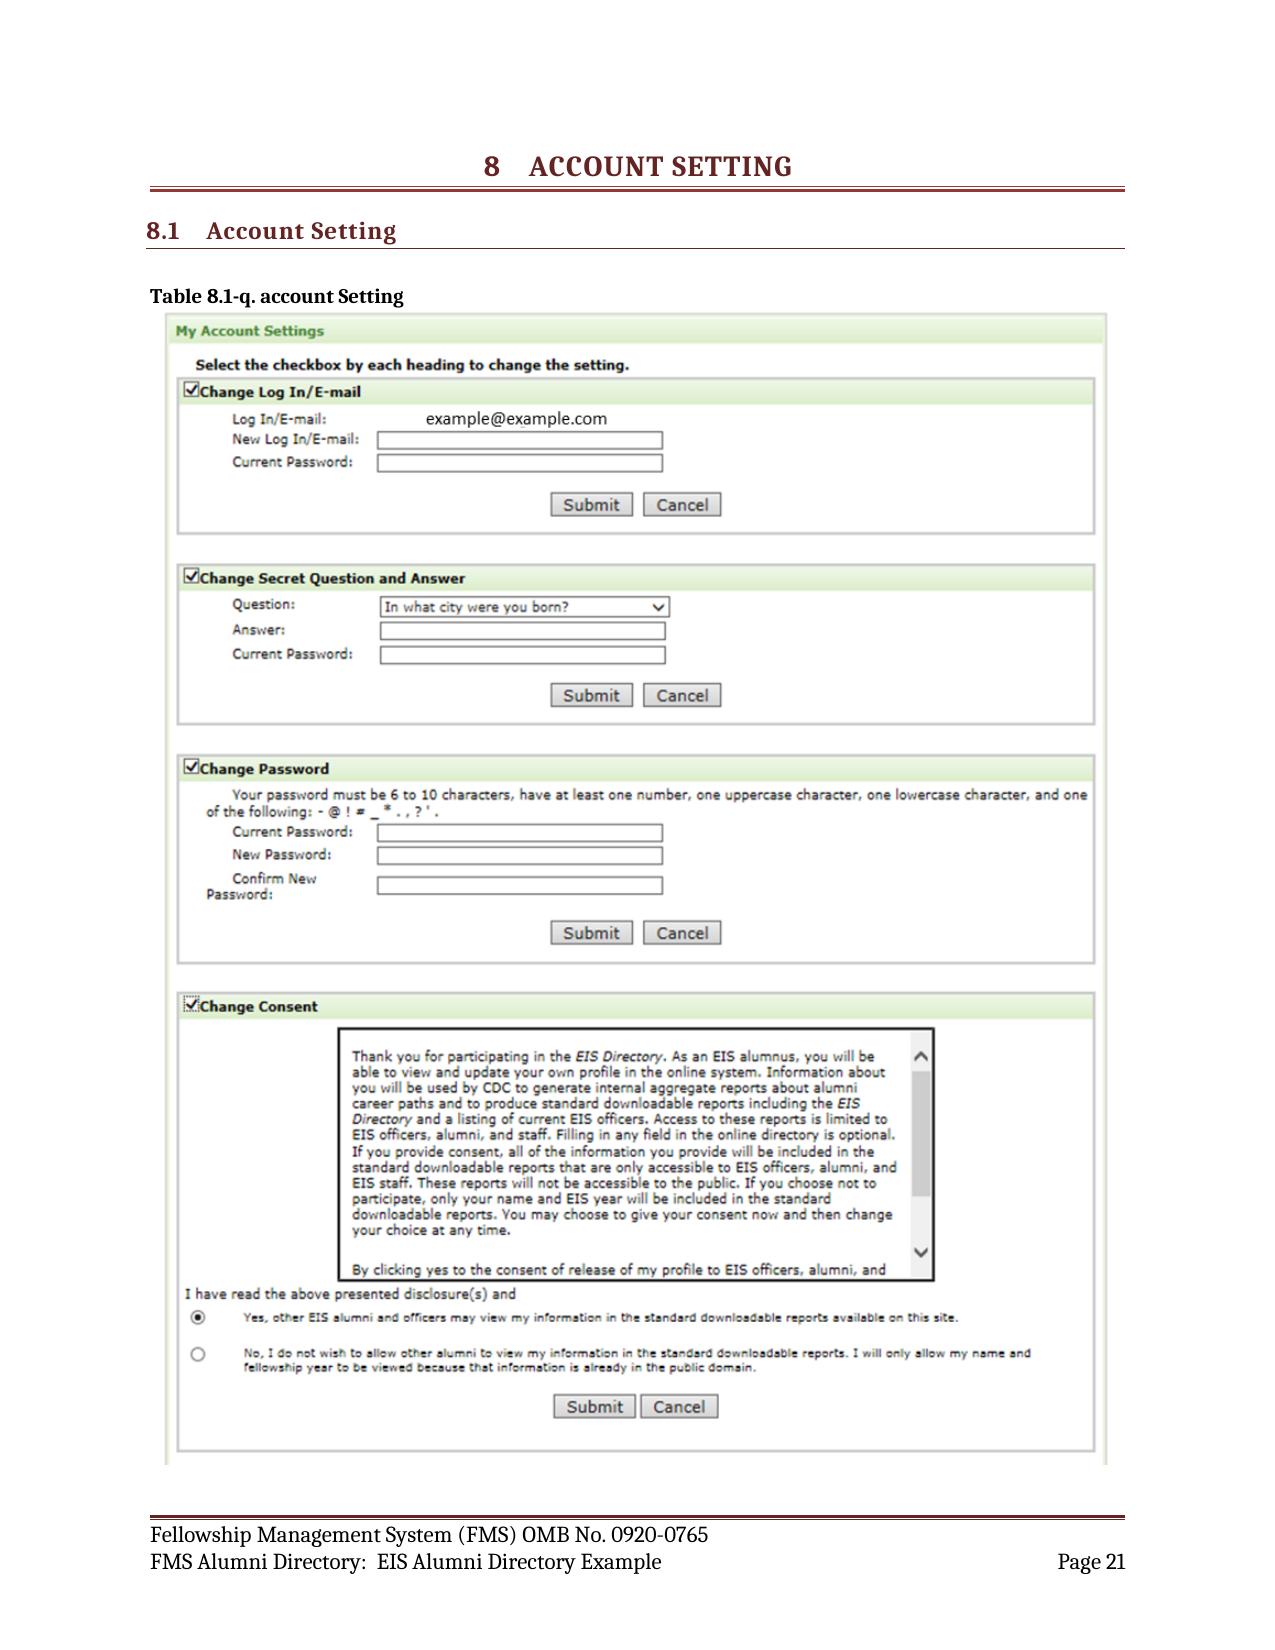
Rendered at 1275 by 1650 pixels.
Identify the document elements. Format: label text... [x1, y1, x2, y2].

text Table 8.1-a. account Setting [150, 285, 1125, 309]
subtitle Account Setting [146, 217, 1125, 248]
subtitle Account Setting [150, 150, 1125, 186]
picture [163, 309, 1112, 1465]
